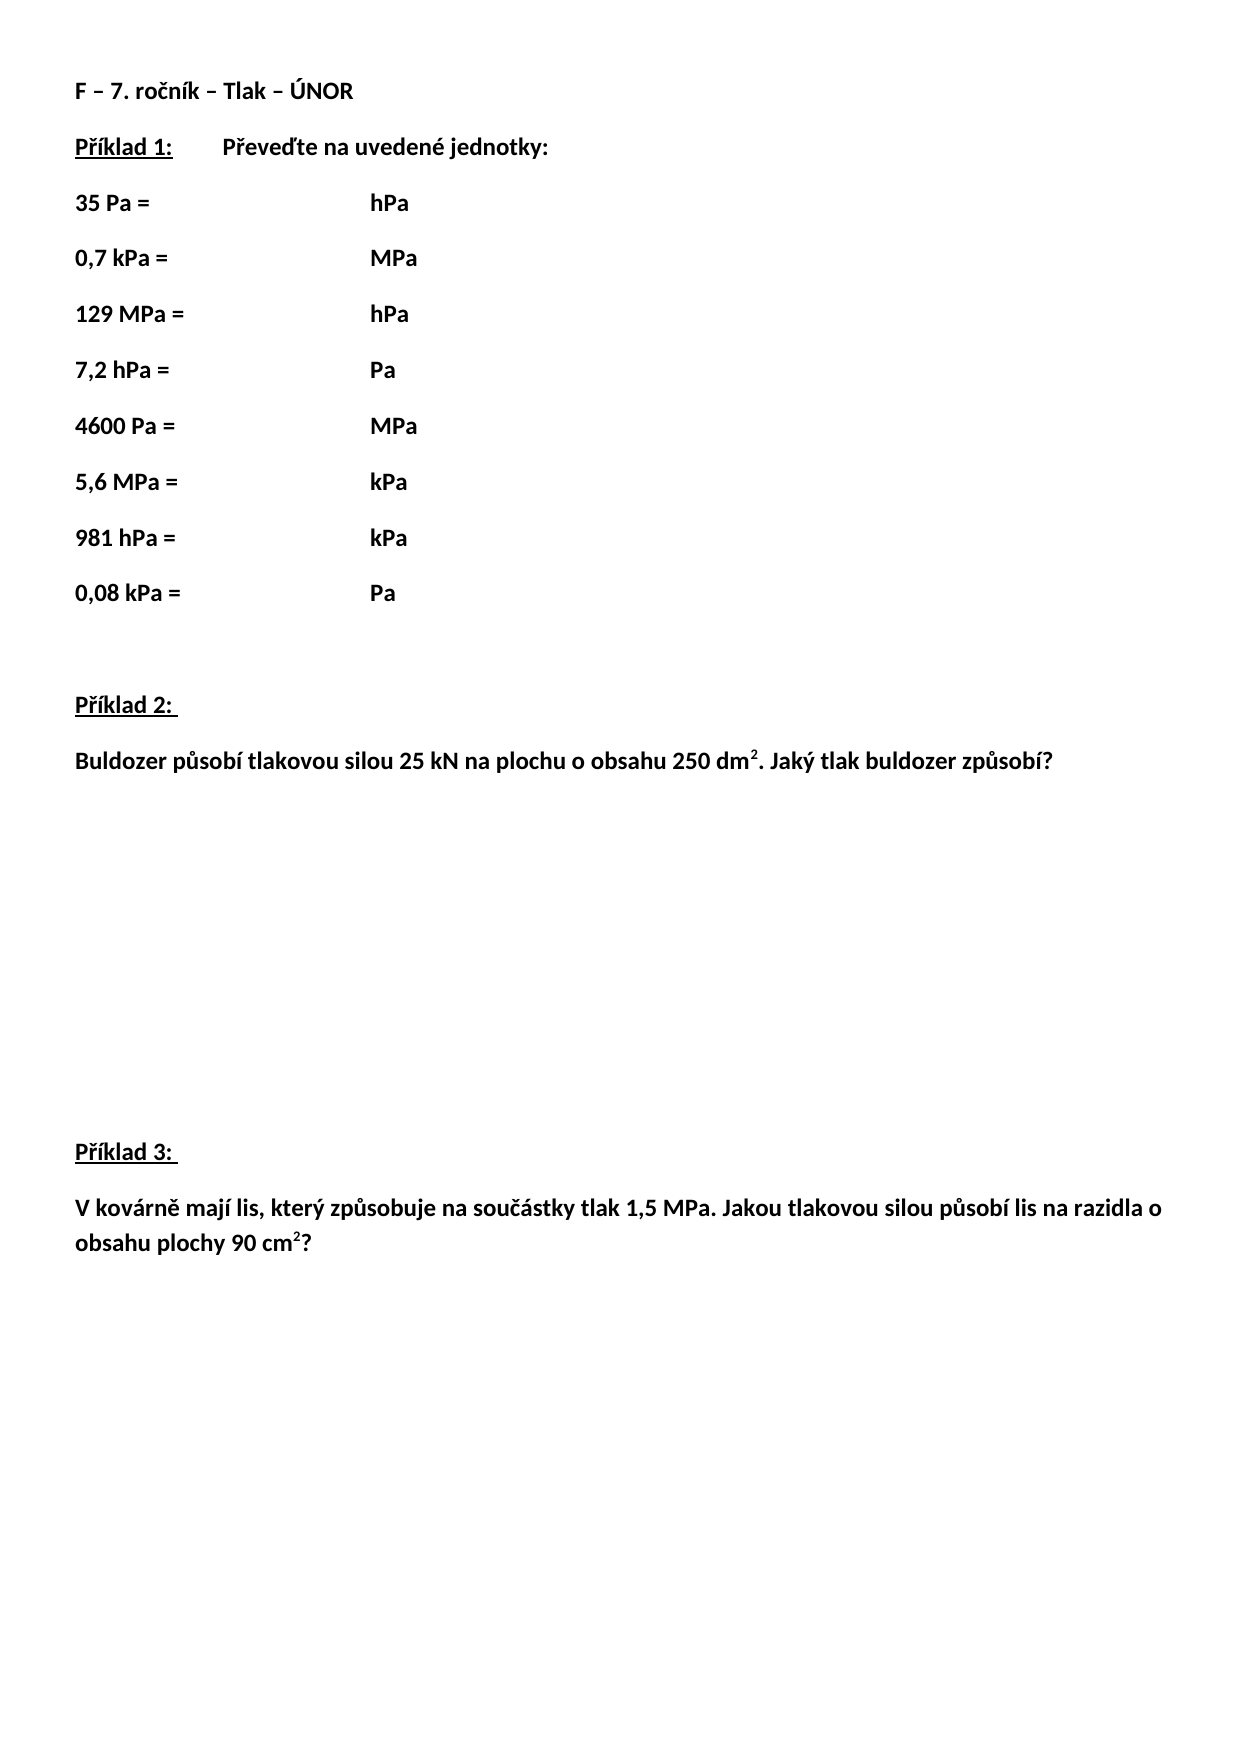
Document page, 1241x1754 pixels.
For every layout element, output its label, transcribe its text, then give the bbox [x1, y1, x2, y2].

text F – 7. ročník – Tlak – ÚNOR [75, 75, 1165, 106]
text 0,08 kPa = Pa [75, 577, 1165, 608]
text 0,7 kPa = MPa [75, 242, 1165, 273]
text Buldozer působí tlakovou silou 25 kN na plochu o obsahu 250 dm2. Jaký tlak buldozer způsobí? [75, 745, 1165, 776]
text 4600 Pa = MPa [75, 410, 1165, 441]
text 7,2 hPa = Pa [75, 354, 1165, 385]
text 35 Pa = hPa [75, 187, 1165, 217]
text Příklad 3: [75, 1136, 1165, 1166]
text V kovárně mají lis, který způsobuje na součástky tlak 1,5 MPa. Jakou tlakovou silou působí lis na razidla o obsahu plochy 90 cm2? [75, 1192, 1165, 1257]
text Příklad 2: [75, 689, 1165, 720]
text 5,6 MPa = kPa [75, 466, 1165, 496]
text 981 hPa = kPa [75, 522, 1165, 552]
text Příklad 1: Převeďte na uvedené jednotky: [75, 131, 1165, 161]
text 129 MPa = hPa [75, 298, 1165, 329]
